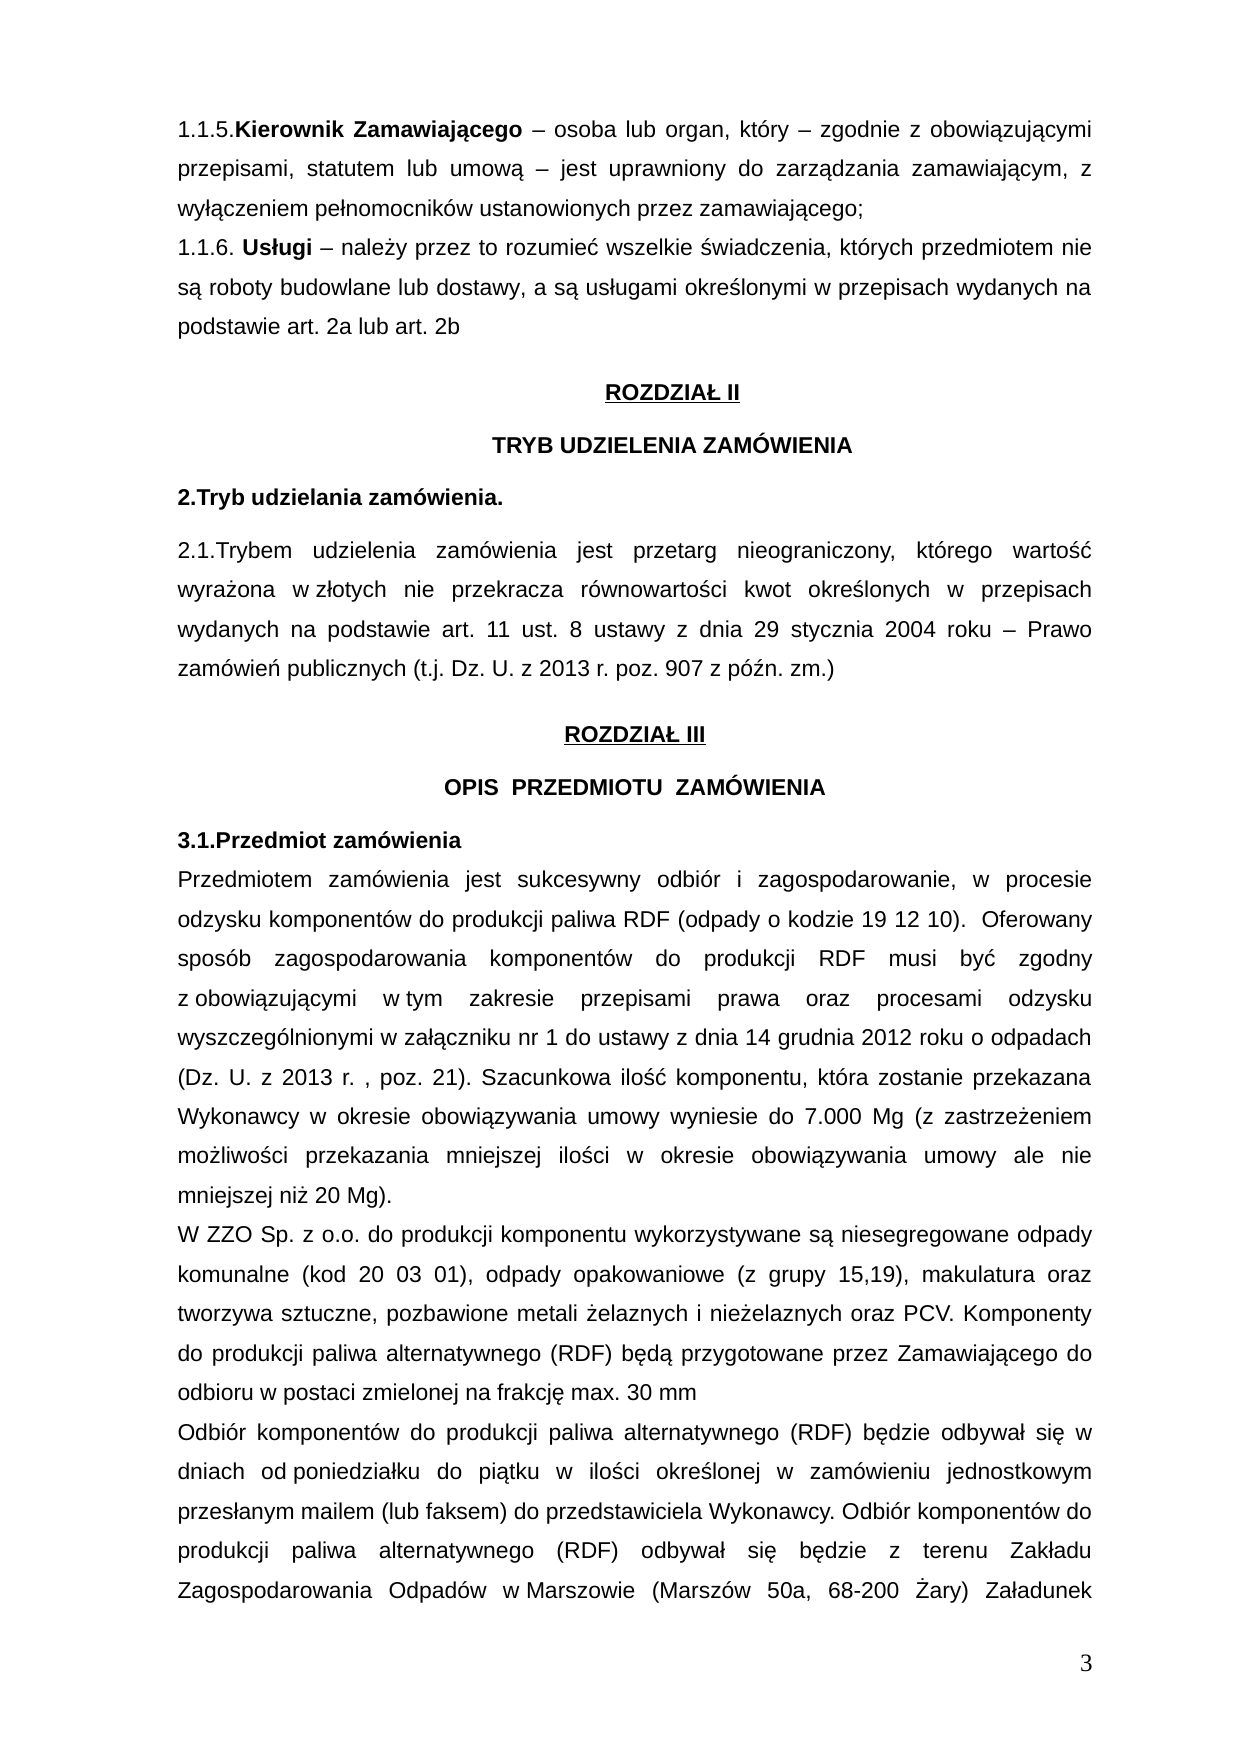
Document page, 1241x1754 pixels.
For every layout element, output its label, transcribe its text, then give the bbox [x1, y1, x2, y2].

text TRYB UDZIELENIA ZAMÓWIENIA [252, 432, 1092, 458]
text 1.1.6. Usługi – należy przez to rozumieć wszelkie świadczenia, których przedmiotem nie są roboty budowlane lub dostawy, a są usługami określonymi w przepisach wydanych na podstawie art. 2a lub art. 2b [177, 234, 1092, 339]
text OPIS PRZEDMIOTU ZAMÓWIENIA [177, 774, 1092, 800]
text ROZDZIAŁ III [177, 721, 1092, 748]
text ROZDZIAŁ II [252, 379, 1092, 405]
text 3.1.Przedmiot zamówienia [177, 827, 1092, 853]
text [177, 1419, 1092, 1603]
text 1.1.5.Kierownik Zamawiającego – osoba lub organ, który – zgodnie z obowiązującymi przepisami, statutem lub umową – jest uprawniony do zarządzania zamawiającym, z wyłączeniem pełnomocników ustanowionych przez zamawiającego; [177, 116, 1092, 221]
text 2.Tryb udzielania zamówienia. [177, 484, 1092, 511]
text Przedmiotem zamówienia jest sukcesywny odbiór i zagospodarowanie, w procesie odzysku komponentów do produkcji paliwa RDF (odpady o kodzie 19 12 10). Oferowany sposób zagospodarowania komponentów do produkcji RDF musi być zgodny z obowiązującymi w tym zakresie przepisami prawa oraz procesami odzysku wyszczególnionymi w załączniku nr 1 do ustawy z dnia 14 grudnia 2012 roku o odpadach (Dz. U. z 2013 r. , poz. 21). Szacunkowa ilość komponentu, która zostanie przekazana Wykonawcy w okresie obowiązywania umowy wyniesie do 7.000 Mg (z zastrzeżeniem możliwości przekazania mniejszej ilości w okresie obowiązywania umowy ale nie mniejszej niż 20 Mg). [177, 866, 1092, 1208]
text W ZZO Sp. z o.o. do produkcji komponentu wykorzystywane są niesegregowane odpady komunalne (kod 20 03 01), odpady opakowaniowe (z grupy 15,19), makulatura oraz tworzywa sztuczne, pozbawione metali żelaznych i nieżelaznych oraz PCV. Komponenty do produkcji paliwa alternatywnego (RDF) będą przygotowane przez Zamawiającego do odbioru w postaci zmielonej na frakcję max. 30 mm [177, 1221, 1092, 1406]
text 2.1.Trybem udzielenia zamówienia jest przetarg nieograniczony, którego wartość wyrażona w złotych nie przekracza równowartości kwot określonych w przepisach wydanych na podstawie art. 11 ust. 8 ustawy z dnia 29 stycznia 2004 roku – Prawo zamówień publicznych (t.j. Dz. U. z 2013 r. poz. 907 z późn. zm.) [177, 537, 1092, 682]
